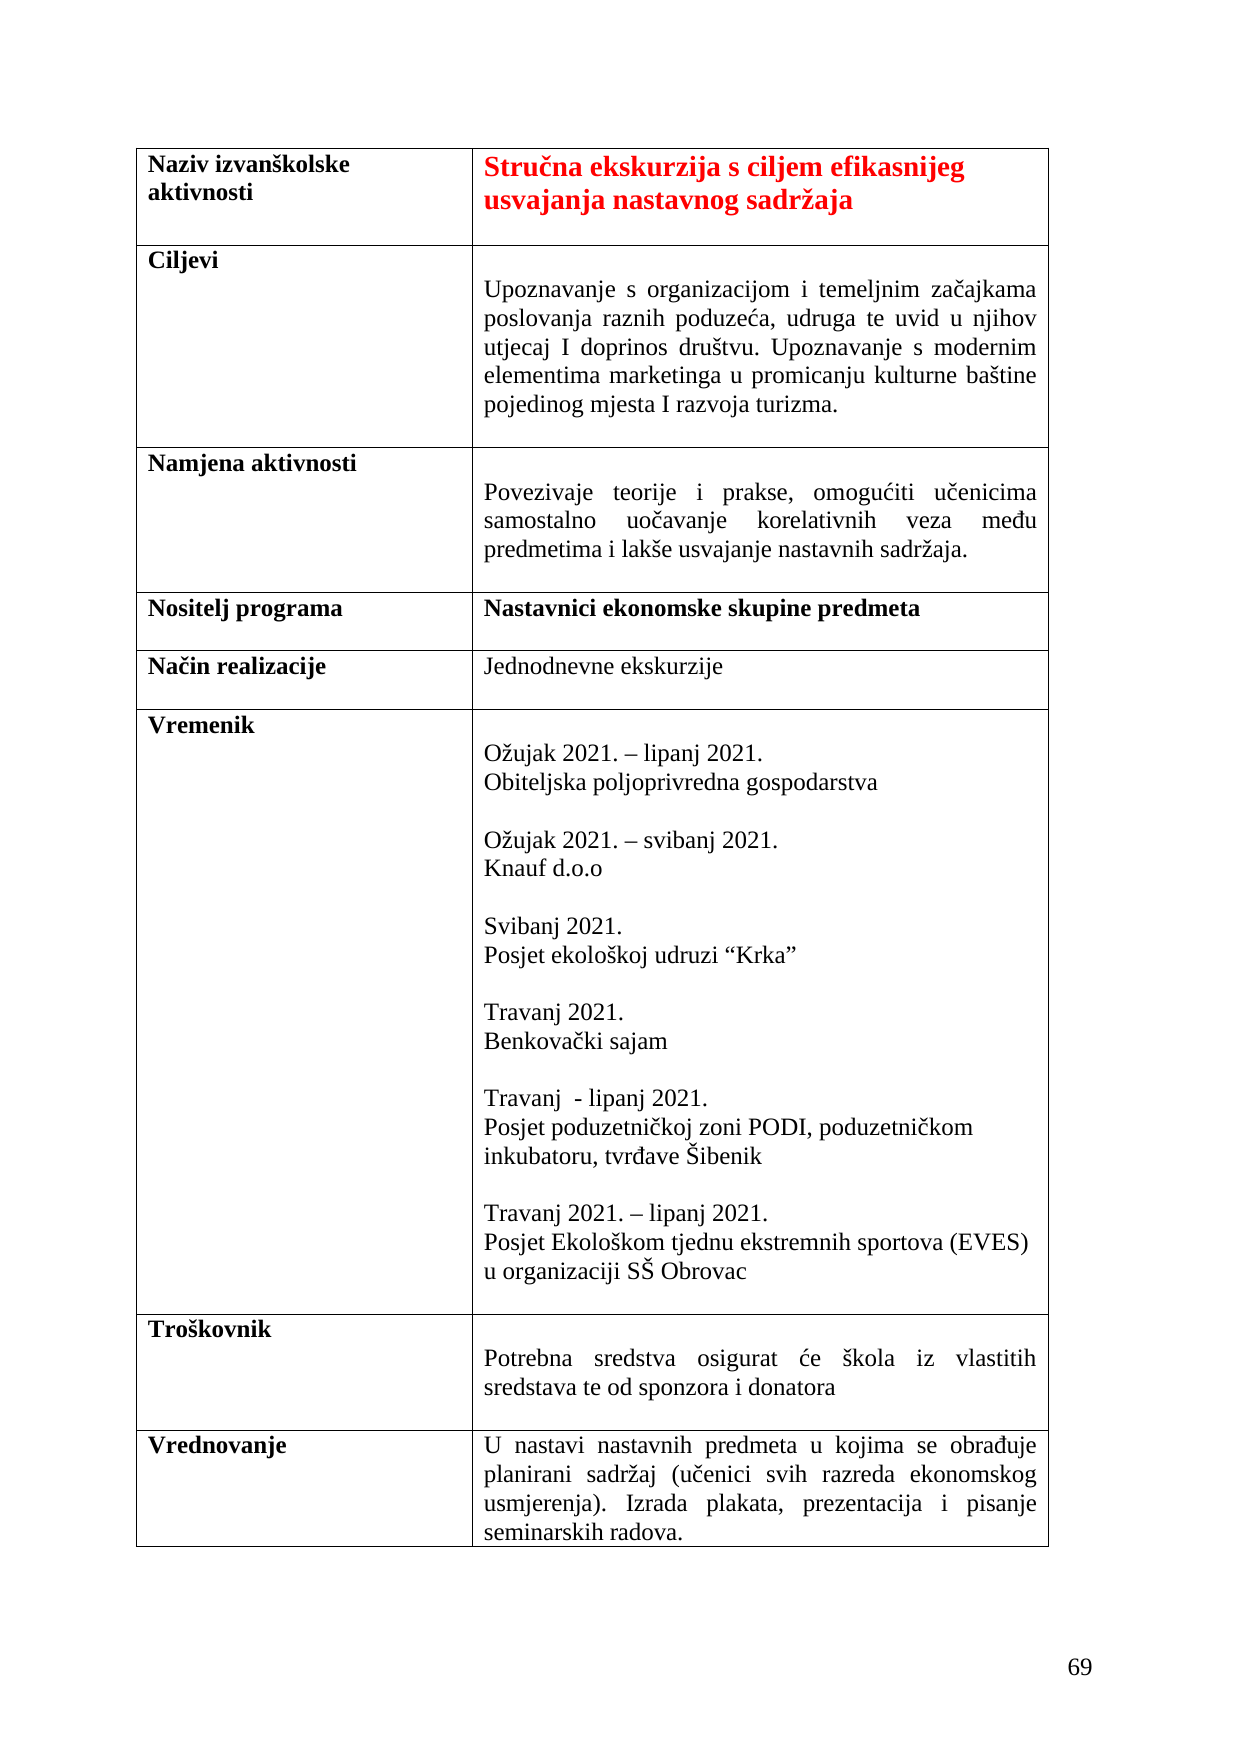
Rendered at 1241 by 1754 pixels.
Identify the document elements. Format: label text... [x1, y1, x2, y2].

table_header Stručna ekskurzija s ciljem efikasnijeg usvajanja nastavnog sadržaja [473, 149, 1048, 244]
table_cell Namjena aktivnosti [137, 448, 472, 592]
table_cell Vrednovanje [137, 1431, 472, 1546]
table_cell Jednodnevne ekskurzije [473, 651, 1048, 709]
table_cell Ožujak 2021. – lipanj 2021. Obiteljska poljoprivredna gospodarstva Ožujak 2021. – svibanj 2021. Knauf d.o.o Svibanj 2021. Posjet ekološkoj udruzi “Krka” Travanj 2021. Benkovački sajam Travanj - lipanj 2021. Posjet poduzetničkoj zoni PODI, poduzetničkom inkubatoru, tvrđave Šibenik Travanj 2021. – lipanj 2021. Posjet Ekološkom tjednu ekstremnih sportova (EVES) u organizaciji SŠ Obrovac [473, 710, 1048, 1313]
table_cell Povezivaje teorije i prakse, omogućiti učenicima samostalno uočavanje korelativnih veza među predmetima i lakše usvajanje nastavnih sadržaja. [473, 448, 1048, 592]
table_cell Ciljevi [137, 246, 472, 447]
table_cell Način realizacije [137, 651, 472, 709]
table_cell Upoznavanje s organizacijom i temeljnim začajkama poslovanja raznih poduzeća, udruga te uvid u njihov utjecaj I doprinos društvu. Upoznavanje s modernim elementima marketinga u promicanju kulturne baštine pojedinog mjesta I razvoja turizma. [473, 246, 1048, 447]
table_cell Nositelj programa [137, 593, 472, 650]
table_cell Nastavnici ekonomske skupine predmeta [473, 593, 1048, 650]
table_cell Vremenik [137, 710, 472, 1313]
table_header Naziv izvanškolske aktivnosti [137, 149, 472, 244]
table_cell Troškovnik [137, 1315, 472, 1429]
table_cell Potrebna sredstva osigurat će škola iz vlastitih sredstava te od sponzora i donatora [473, 1315, 1048, 1429]
table_cell U nastavi nastavnih predmeta u kojima se obrađuje planirani sadržaj (učenici svih razreda ekonomskog usmjerenja). Izrada plakata, prezentacija i pisanje seminarskih radova. [473, 1431, 1048, 1546]
